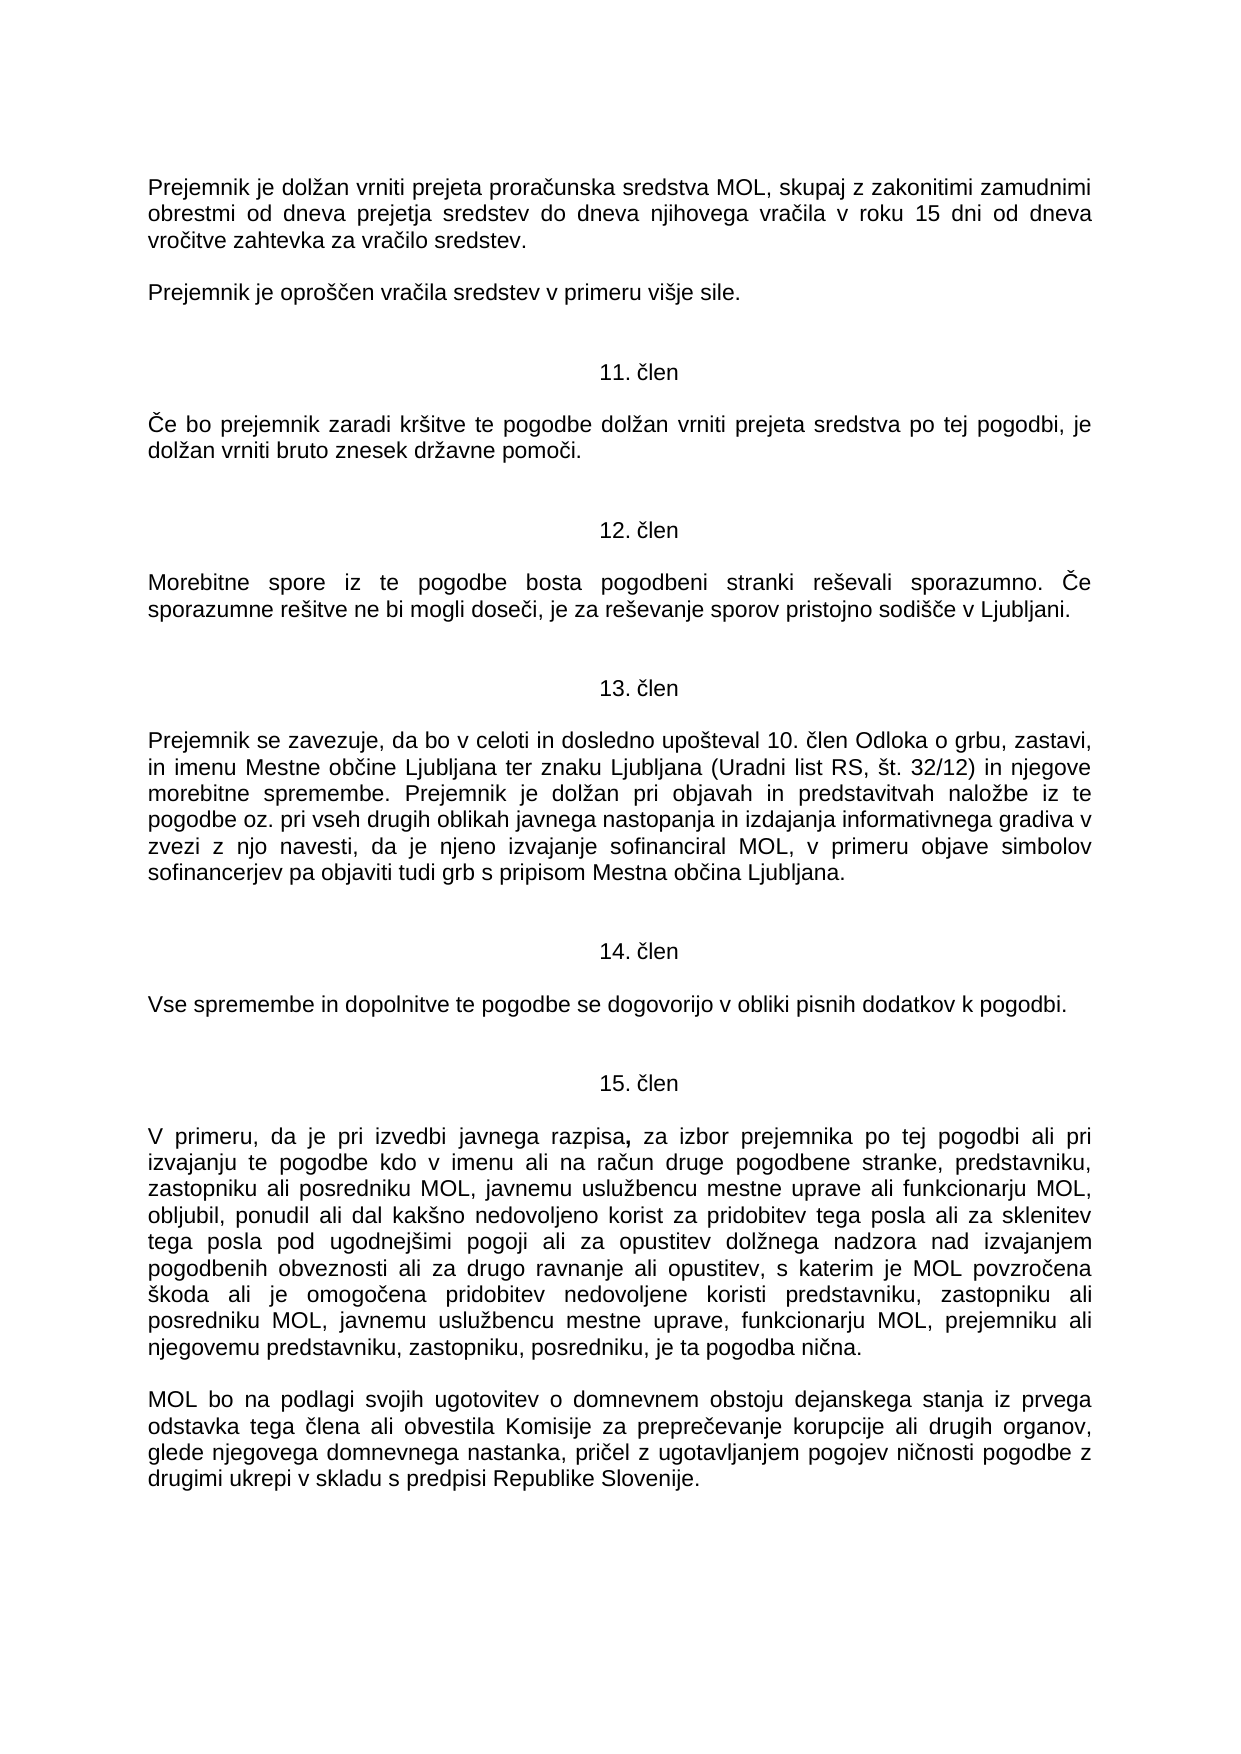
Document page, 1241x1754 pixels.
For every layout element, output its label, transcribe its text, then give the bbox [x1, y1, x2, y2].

text Morebitne spore iz te pogodbe bosta pogodbeni stranki reševali sporazumno. Če sporazumne rešitve ne bi mogli doseči, je za reševanje sporov pristojno sodišče v Ljubljani. [148, 569, 1093, 622]
list člen [185, 358, 1093, 385]
list člen [185, 517, 1093, 543]
list člen [185, 675, 1093, 701]
text V primeru, da je pri izvedbi javnega razpisa, za izbor prejemnika po tej pogodbi ali pri izvajanju te pogodbe kdo v imenu ali na račun druge pogodbene stranke, predstavniku, zastopniku ali posredniku MOL, javnemu uslužbencu mestne uprave ali funkcionarju MOL, obljubil, ponudil ali dal kakšno nedovoljeno korist za pridobitev tega posla ali za sklenitev tega posla pod ugodnejšimi pogoji ali za opustitev dolžnega nadzora nad izvajanjem pogodbenih obveznosti ali za drugo ravnanje ali opustitev, s katerim je MOL povzročena škoda ali je omogočena pridobitev nedovoljene koristi predstavniku, zastopniku ali posredniku MOL, javnemu uslužbencu mestne uprave, funkcionarju MOL, prejemniku ali njegovemu predstavniku, zastopniku, posredniku, je ta pogodba nična. [148, 1123, 1093, 1360]
text Vse spremembe in dopolnitve te pogodbe se dogovorijo v obliki pisnih dodatkov k pogodbi. [148, 991, 1093, 1017]
list člen [185, 938, 1093, 964]
text Prejemnik se zavezuje, da bo v celoti in dosledno upošteval 10. člen Odloka o grbu, zastavi, in imenu Mestne občine Ljubljana ter znaku Ljubljana (Uradni list RS, št. 32/12) in njegove morebitne spremembe. Prejemnik je dolžan pri objavah in predstavitvah naložbe iz te pogodbe oz. pri vseh drugih oblikah javnega nastopanja in izdajanja informativnega gradiva v zvezi z njo navesti, da je njeno izvajanje sofinanciral MOL, v primeru objave simbolov sofinancerjev pa objaviti tudi grb s pripisom Mestna občina Ljubljana. [148, 727, 1093, 886]
text Prejemnik je dolžan vrniti prejeta proračunska sredstva MOL, skupaj z zakonitimi zamudnimi obrestmi od dneva prejetja sredstev do dneva njihovega vračila v roku 15 dni od dneva vročitve zahtevka za vračilo sredstev. [148, 174, 1093, 253]
text Prejemnik je oproščen vračila sredstev v primeru višje sile. [148, 279, 1093, 306]
text MOL bo na podlagi svojih ugotovitev o domnevnem obstoju dejanskega stanja iz prvega odstavka tega člena ali obvestila Komisije za preprečevanje korupcije ali drugih organov, glede njegovega domnevnega nastanka, pričel z ugotavljanjem pogojev ničnosti pogodbe z drugimi ukrepi v skladu s predpisi Republike Slovenije. [148, 1386, 1093, 1492]
list člen [185, 1070, 1093, 1096]
text Če bo prejemnik zaradi kršitve te pogodbe dolžan vrniti prejeta sredstva po tej pogodbi, je dolžan vrniti bruto znesek državne pomoči. [148, 411, 1093, 464]
